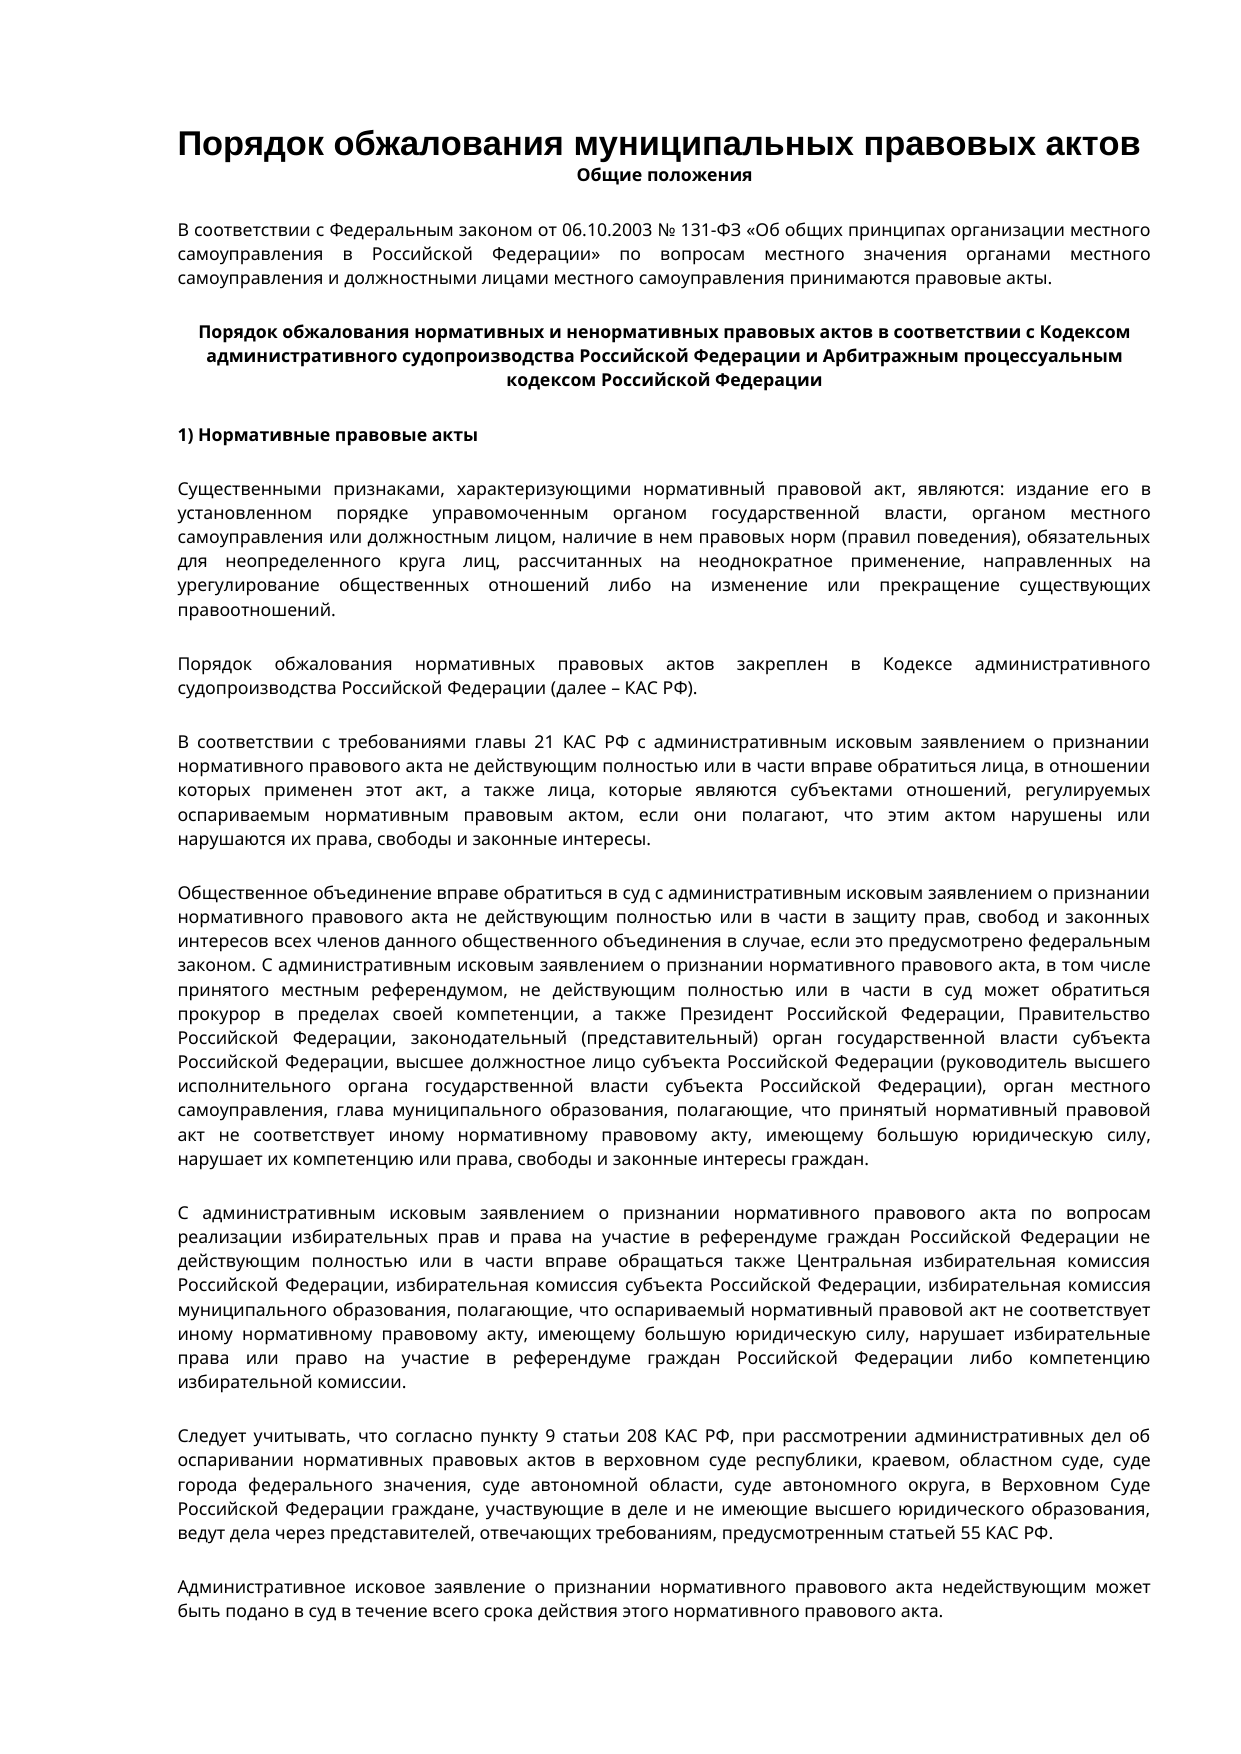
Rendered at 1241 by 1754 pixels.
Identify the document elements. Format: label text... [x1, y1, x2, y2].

text Существенными признаками, характеризующими нормативный правовой акт, являются: издание его в установленном порядке управомоченным органом государственной власти, органом местного самоуправления или должностным лицом, наличие в нем правовых норм (правил поведения), обязательных для неопределенного круга лиц, рассчитанных на неоднократное применение, направленных на урегулирование общественных отношений либо на изменение или прекращение существующих правоотношений. [177, 476, 1152, 621]
text Следует учитывать, что согласно пункту 9 статьи 208 КАС РФ, при рассмотрении административных дел об оспаривании нормативных правовых актов в верховном суде республики, краевом, областном суде, суде города федерального значения, суде автономной области, суде автономного округа, в Верховном Суде Российской Федерации граждане, участвующие в деле и не имеющие высшего юридического образования, ведут дела через представителей, отвечающих требованиям, предусмотренным статьей 55 КАС РФ. [177, 1424, 1152, 1544]
text Общие положения [177, 163, 1152, 187]
text Порядок обжалования нормативных и ненормативных правовых актов в соответствии с Кодексом административного судопроизводства Российской Федерации и Арбитражным процессуальным кодексом Российской Федерации [177, 319, 1152, 392]
text Общественное объединение вправе обратиться в суд с административным исковым заявлением о признании нормативного правового акта не действующим полностью или в части в защиту прав, свобод и законных интересов всех членов данного общественного объединения в случае, если это предусмотрено федеральным законом. С административным исковым заявлением о признании нормативного правового акта, в том числе принятого местным референдумом, не действующим полностью или в части в суд может обратиться прокурор в пределах своей компетенции, а также Президент Российской Федерации, Правительство Российской Федерации, законодательный (представительный) орган государственной власти субъекта Российской Федерации, высшее должностное лицо субъекта Российской Федерации (руководитель высшего исполнительного органа государственной власти субъекта Российской Федерации), орган местного самоуправления, глава муниципального образования, полагающие, что принятый нормативный правовой акт не соответствует иному нормативному правовому акту, имеющему большую юридическую силу, нарушает их компетенцию или права, свободы и законные интересы граждан. [177, 880, 1152, 1170]
text Порядок обжалования нормативных правовых актов закреплен в Кодексе административного судопроизводства Российской Федерации (далее – КАС РФ). [177, 651, 1152, 699]
text С административным исковым заявлением о признании нормативного правового акта по вопросам реализации избирательных прав и права на участие в референдуме граждан Российской Федерации не действующим полностью или в части вправе обращаться также Центральная избирательная комиссия Российской Федерации, избирательная комиссия субъекта Российской Федерации, избирательная комиссия муниципального образования, полагающие, что оспариваемый нормативный правовой акт не соответствует иному нормативному правовому акту, имеющему большую юридическую силу, нарушает избирательные права или право на участие в референдуме граждан Российской Федерации либо компетенцию избирательной комиссии. [177, 1200, 1152, 1394]
text Порядок обжалования муниципальных правовых актов [177, 118, 1152, 163]
text В соответствии с требованиями главы 21 КАС РФ с административным исковым заявлением о признании нормативного правового акта не действующим полностью или в части вправе обратиться лица, в отношении которых применен этот акт, а также лица, которые являются субъектами отношений, регулируемых оспариваемым нормативным правовым актом, если они полагают, что этим актом нарушены или нарушаются их права, свободы и законные интересы. [177, 729, 1152, 850]
text В соответствии с Федеральным законом от 06.10.2003 № 131-ФЗ «Об общих принципах организации местного самоуправления в Российской Федерации» по вопросам местного значения органами местного самоуправления и должностными лицами местного самоуправления принимаются правовые акты. [177, 217, 1152, 289]
text Административное исковое заявление о признании нормативного правового акта недействующим может быть подано в суд в течение всего срока действия этого нормативного правового акта. [177, 1574, 1152, 1623]
text 1) Нормативные правовые акты [177, 422, 1152, 446]
